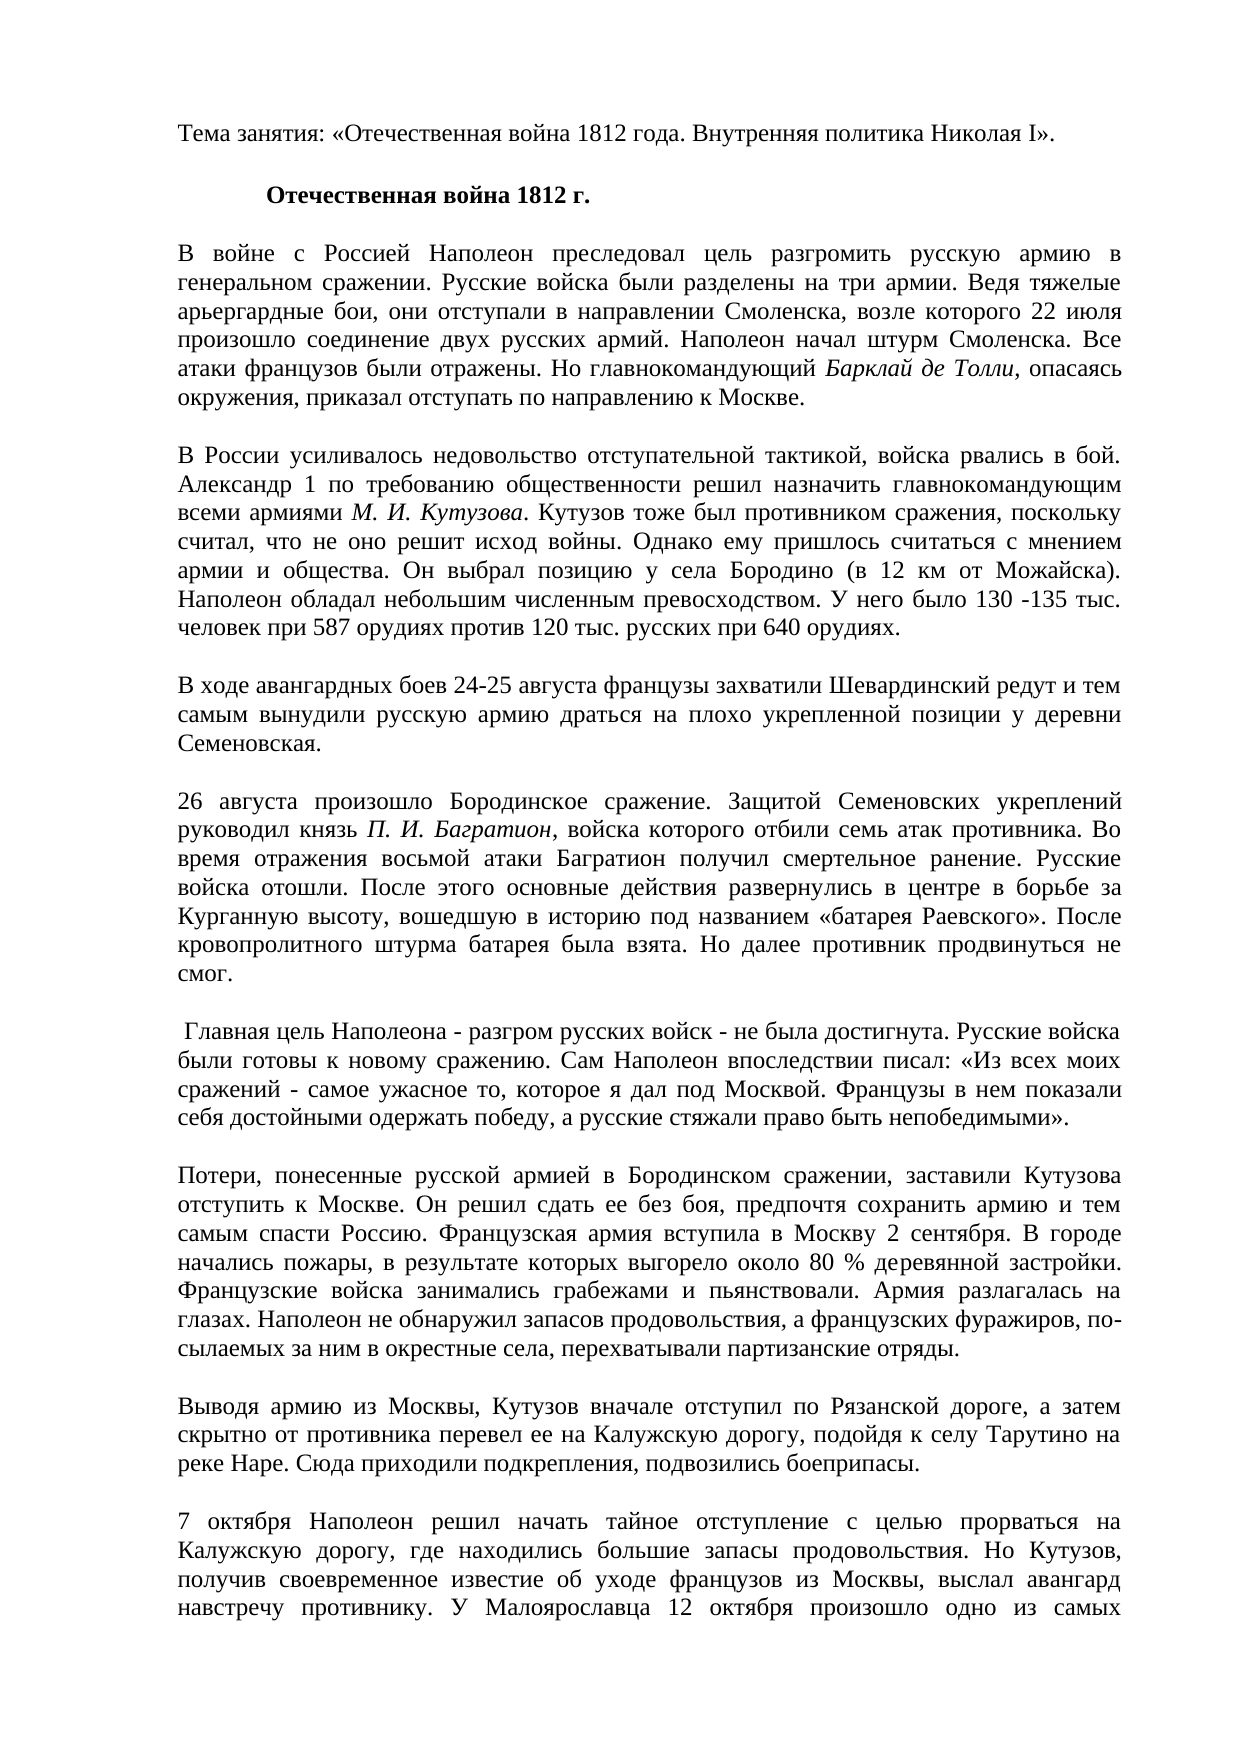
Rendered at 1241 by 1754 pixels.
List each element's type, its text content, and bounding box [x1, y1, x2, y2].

text В ходе авангардных боев 24-25 августа французы захватили Шевардинский редут и тем самым вынудили русскую армию драться на плохо укрепленной позиции у деревни Семеновская. [177, 670, 1122, 757]
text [177, 1506, 1122, 1621]
text Главная цель Наполеона - разгром русских войск - не была достигнута. Русские войска были готовы к новому сражению. Сам Наполеон впоследствии писал: «Из всех моих сражений - самое ужасное то, которое я дал под Москвой. Французы в нем показали себя достойными одержать победу, а русские стяжали право быть непобедимыми». [177, 1016, 1122, 1131]
text 26 августа произошло Бородинское сражение. Защитой Семеновских укреплений руководил князь П. И. Багратион, войска которого отбили семь атак противника. Во время отражения восьмой атаки Багратион получил смертельное ранение. Русские войска отошли. После этого основные действия развернулись в центре в борьбе за Курганную высоту, вошедшую в историю под названием «батарея Paевского». После кровопролитного штурма батарея была взята. Но далее противник продвинуться не смог. [177, 786, 1122, 987]
text Потери, понесенные русской армией в Бородинском сражении, заставили Кутузова отступить к Москве. Он решил сдать ее без боя, предпочтя сохранить армию и тем самым спасти Россию. Французская армия вступила в Москву 2 сентября. В городе начались пожары, в результате которых выгорело около 80 % деревянной застройки. Французские войска занимались грабежами и пьянствовали. Армия разлагалась на глазах. Наполеон не обнаружил запасов продовольствия, а французских фуражиров, посылаемых за ним в окрестные села, перехватывали партизанские отряды. [177, 1160, 1122, 1362]
text В России усиливалось недовольство отступательной тактикой, войска рвались в бой. Александр 1 по требованию общественности решил назначить главнокомандующим всеми армиями М. И. Кутузова. Кутузов тоже был противником сражения, поскольку считал, что не оно решит исход войны. Однако ему пришлось считаться с мнением армии и общества. Он выбрал позицию у села Бородино (в от Можайска). Наполеон обладал небольшим численным превосходством. У него было 130 -135 тыс. человек при 587 орудиях против 120 тыс. русских при 640 орудиях. [177, 440, 1122, 641]
text В войне с Россией Наполеон преследовал цель разгромить русскую армию в генеральном сражении. Русские войска были разделены на три армии. Ведя тяжелые арьергардные бои, они отступали в направлении Смоленска, возле которого 22 июля произошло соединение двух русских армий. Наполеон начал штурм Смоленска. Все атаки французов были отражены. Но главнокомандующий Барклай де Толли, опасаясь окружения, приказал отступать по направлению к Москве. [177, 238, 1122, 411]
text Выводя армию из Москвы, Кутузов вначале отступил по Рязанской дороге, а затем скрытно от противника перевел ее на Калужскую дорогу, подойдя к селу Тарутино на реке Наре. Сюда приходили подкрепления, подвозились боеприпасы. [177, 1391, 1122, 1477]
text Отечественная война . [266, 180, 1122, 209]
text Тема занятия: «Отечественная война 1812 года. Внутренняя политика Николая I». [177, 118, 1152, 147]
